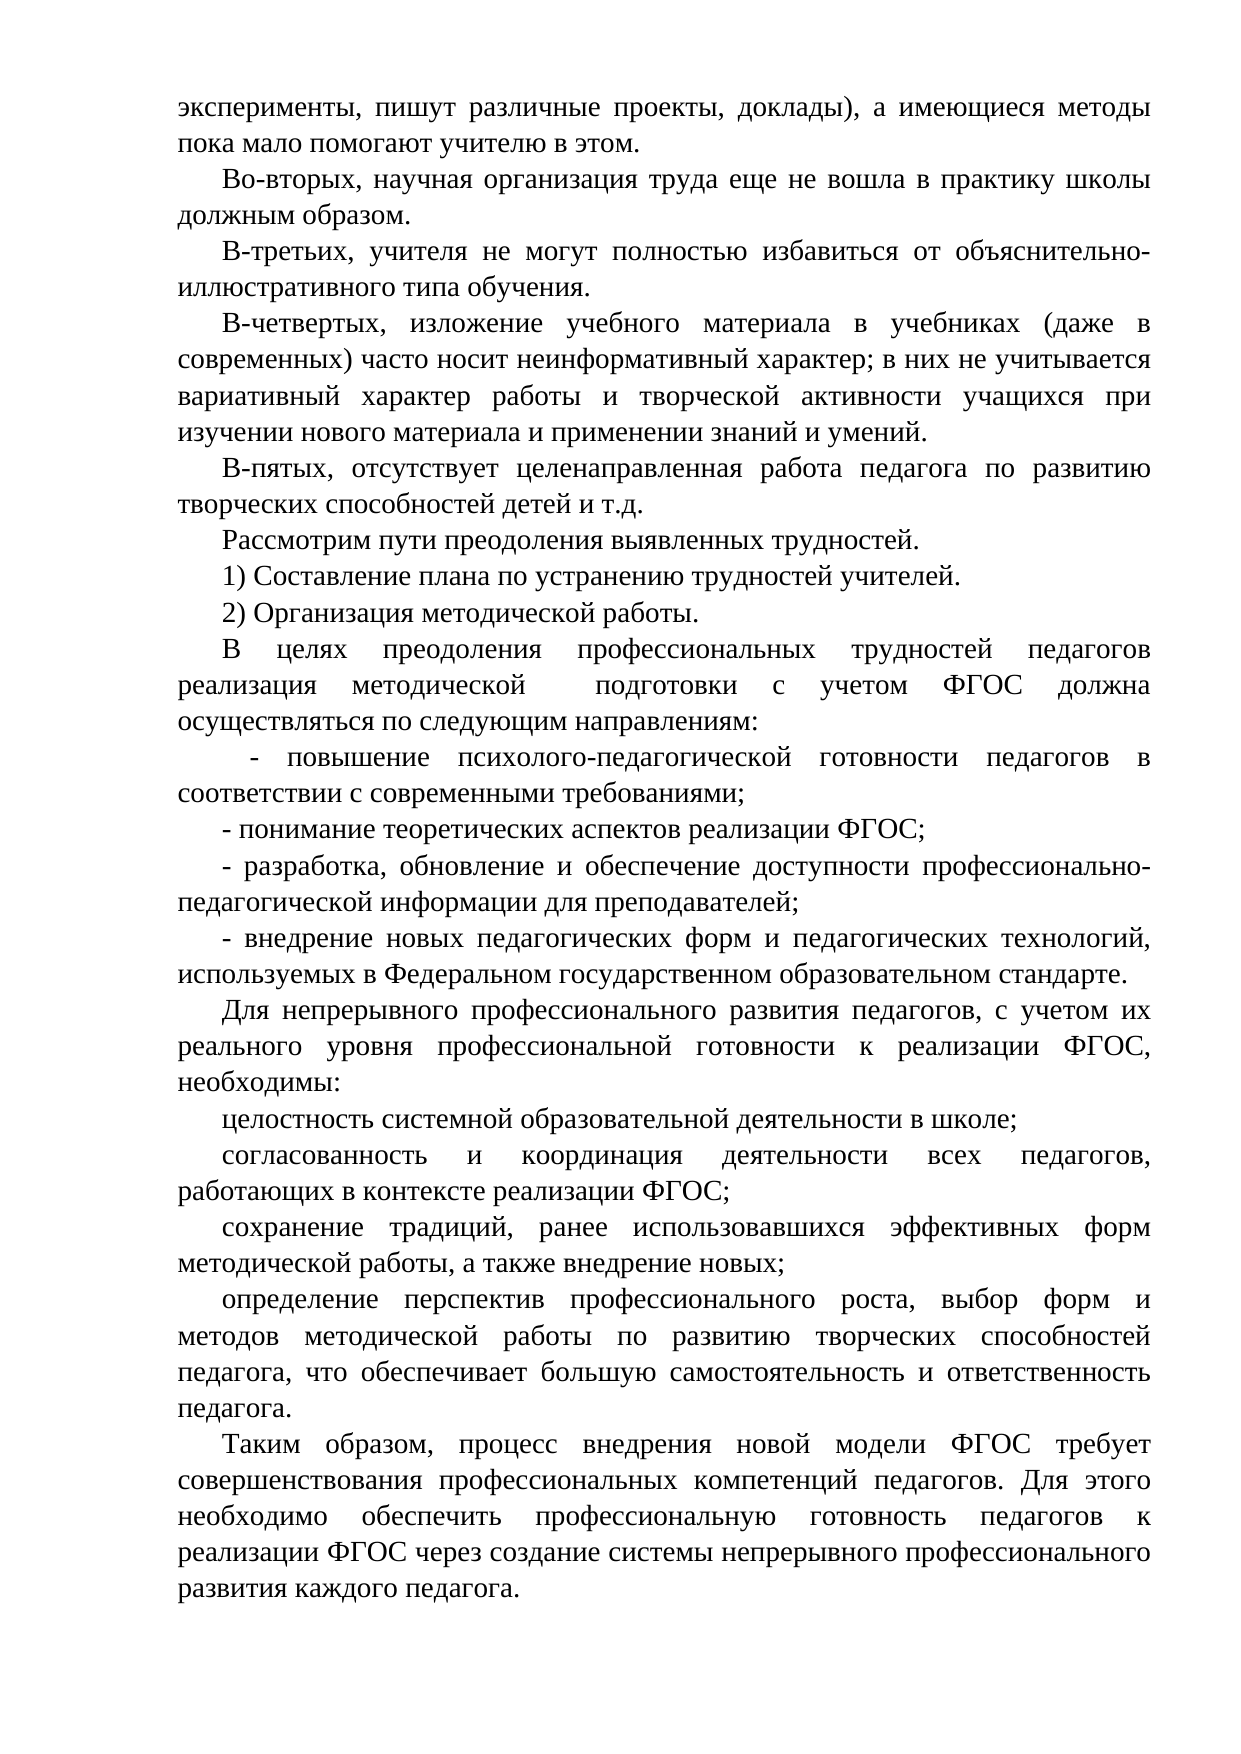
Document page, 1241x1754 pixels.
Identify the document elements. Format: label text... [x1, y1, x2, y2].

text определение перспектив профессионального роста, выбор форм и методов методической работы по развитию творческих способностей педагога, что обеспечивает большую самостоятельность и ответственность педагога. [177, 1281, 1152, 1423]
text 1) Составление плана по устранению трудностей учителей. [177, 558, 1152, 592]
text согласованность и координация деятельности всех педагогов, работающих в контексте реализации ФГОС; [177, 1137, 1152, 1207]
text - понимание теоретических аспектов реализации ФГОС; [177, 812, 1152, 845]
text целостность системной образовательной деятельности в школе; [177, 1101, 1152, 1134]
text В-пятых, отсутствует целенаправленная работа педагога по развитию творческих способностей детей и т.д. [177, 450, 1152, 520]
text сохранение традиций, ранее использовавшихся эффективных форм методической работы, а также внедрение новых; [177, 1209, 1152, 1279]
text Во-вторых, научная организация труда еще не вошла в практику школы должным образом. [177, 161, 1152, 231]
text В-третьих, учителя не могут полностью избавиться от объяснительно-иллюстративного типа обучения. [177, 233, 1152, 303]
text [177, 89, 1152, 158]
text - повышение психолого-педагогической готовности педагогов в соответствии с современными требованиями; [177, 739, 1152, 809]
text - разработка, обновление и обеспечение доступности профессионально-педагогической информации для преподавателей; [177, 848, 1152, 917]
text Таким образом, процесс внедрения новой модели ФГОС требует совершенствования профессиональных компетенций педагогов. Для этого необходимо обеспечить профессиональную готовность педагогов к реализации ФГОС через создание системы непрерывного профессионального развития каждого педагога. [177, 1426, 1152, 1604]
text В-четвертых, изложение учебного материала в учебниках (даже в современных) часто носит неинформативный характер; в них не учитывается вариативный характер работы и творческой активности учащихся при изучении нового материала и применении знаний и умений. [177, 306, 1152, 447]
text Рассмотрим пути преодоления выявленных трудностей. [177, 522, 1152, 556]
text 2) Организация методической работы. [177, 595, 1152, 628]
text - внедрение новых педагогических форм и педагогических технологий, используемых в Федеральном государственном образовательном стандарте. [177, 920, 1152, 990]
text В целях преодоления профессиональных трудностей педагогов реализация методической подготовки с учетом ФГОС должна осуществляться по следующим направлениям: [177, 631, 1152, 737]
text Для непрерывного профессионального развития педагогов, с учетом их реального уровня профессиональной готовности к реализации ФГОС, необходимы: [177, 992, 1152, 1098]
